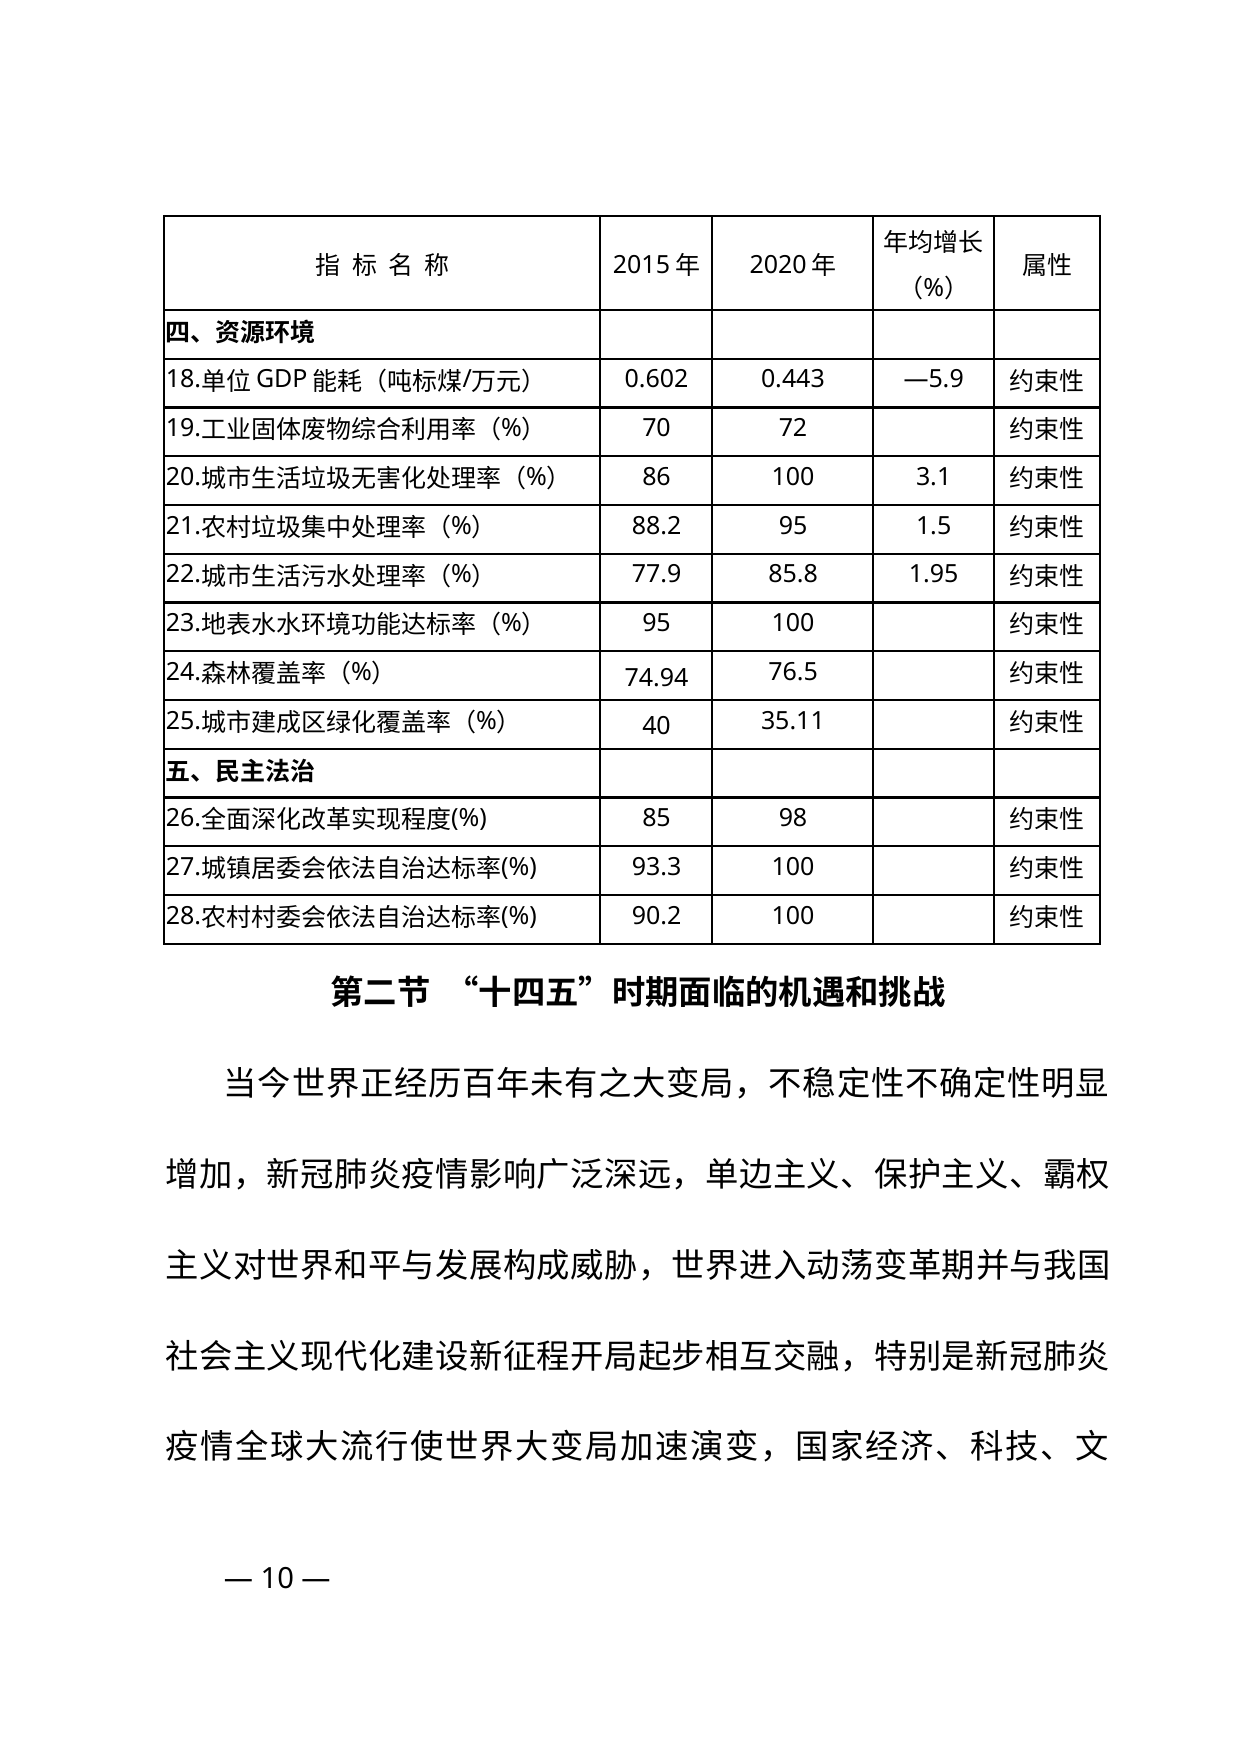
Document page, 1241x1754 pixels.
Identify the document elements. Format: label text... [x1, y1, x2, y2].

table_header 年均增长（%） [874, 217, 993, 309]
table_cell 0.443 [713, 360, 872, 406]
table_cell 40 [601, 701, 711, 748]
table_cell 86 [601, 457, 711, 504]
table_cell 85.8 [713, 555, 872, 601]
table_cell 20.城市生活垃圾无害化处理率（%） [165, 457, 599, 504]
table_cell 72 [713, 409, 872, 455]
table_cell [874, 750, 993, 796]
table_cell 25.城市建成区绿化覆盖率（%） [165, 701, 599, 748]
table_cell 100 [713, 847, 872, 894]
table_cell 五、民主法治 [165, 750, 599, 796]
table_cell 85 [601, 799, 711, 845]
table_header 2015年 [601, 217, 711, 309]
table_cell 四、资源环境 [165, 311, 599, 358]
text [165, 1036, 1110, 1490]
table_cell 22.城市生活污水处理率（%） [165, 555, 599, 601]
table_cell [601, 311, 711, 358]
table_cell 21.农村垃圾集中处理率（%） [165, 506, 599, 553]
table_cell [874, 604, 993, 650]
table_cell 约束性 [995, 360, 1099, 406]
table_cell 1.5 [874, 506, 993, 553]
table_cell 约束性 [995, 555, 1099, 601]
table_cell 98 [713, 799, 872, 845]
table_cell [995, 750, 1099, 796]
table_cell 77.9 [601, 555, 711, 601]
table_cell 约束性 [995, 652, 1099, 699]
table_header 指 标 名 称 [165, 217, 599, 309]
table_cell 0.602 [601, 360, 711, 406]
table_cell 19.工业固体废物综合利用率（%） [165, 409, 599, 455]
table_cell 26.全面深化改革实现程度(%) [165, 799, 599, 845]
table_cell 95 [601, 604, 711, 650]
text 第二节 “十四五”时期面临的机遇和挑战 [165, 945, 1110, 1036]
table_cell —5.9 [874, 360, 993, 406]
table_cell 3.1 [874, 457, 993, 504]
table_cell 约束性 [995, 409, 1099, 455]
table_cell [601, 750, 711, 796]
table_cell 1.95 [874, 555, 993, 601]
table_header 属性 [995, 217, 1099, 309]
table_cell [874, 701, 993, 748]
table_cell 76.5 [713, 652, 872, 699]
table_cell 约束性 [995, 701, 1099, 748]
table_cell [713, 750, 872, 796]
table_cell 约束性 [995, 799, 1099, 845]
table_cell 约束性 [995, 604, 1099, 650]
table_cell [995, 311, 1099, 358]
table_cell 35.11 [713, 701, 872, 748]
table_cell 18.单位GDP能耗（吨标煤/万元） [165, 360, 599, 406]
table_cell 100 [713, 457, 872, 504]
table_cell 90.2 [601, 896, 711, 943]
table_cell 约束性 [995, 847, 1099, 894]
table_cell 24.森林覆盖率（%） [165, 652, 599, 699]
table_header 2020年 [713, 217, 872, 309]
table_cell 约束性 [995, 457, 1099, 504]
table_cell [874, 896, 993, 943]
table_cell 约束性 [995, 896, 1099, 943]
table_cell [874, 799, 993, 845]
table_cell [713, 311, 872, 358]
table_cell [874, 409, 993, 455]
table_cell 95 [713, 506, 872, 553]
table_cell 100 [713, 604, 872, 650]
table_cell [874, 652, 993, 699]
table_cell 70 [601, 409, 711, 455]
table_cell 23.地表水水环境功能达标率（%） [165, 604, 599, 650]
table_cell 74.94 [601, 652, 711, 699]
table_cell 约束性 [995, 506, 1099, 553]
table_cell [874, 847, 993, 894]
table_cell 100 [713, 896, 872, 943]
table_cell 88.2 [601, 506, 711, 553]
table_cell 27.城镇居委会依法自治达标率(%) [165, 847, 599, 894]
table_cell [874, 311, 993, 358]
table_cell 93.3 [601, 847, 711, 894]
table_cell 28.农村村委会依法自治达标率(%) [165, 896, 599, 943]
